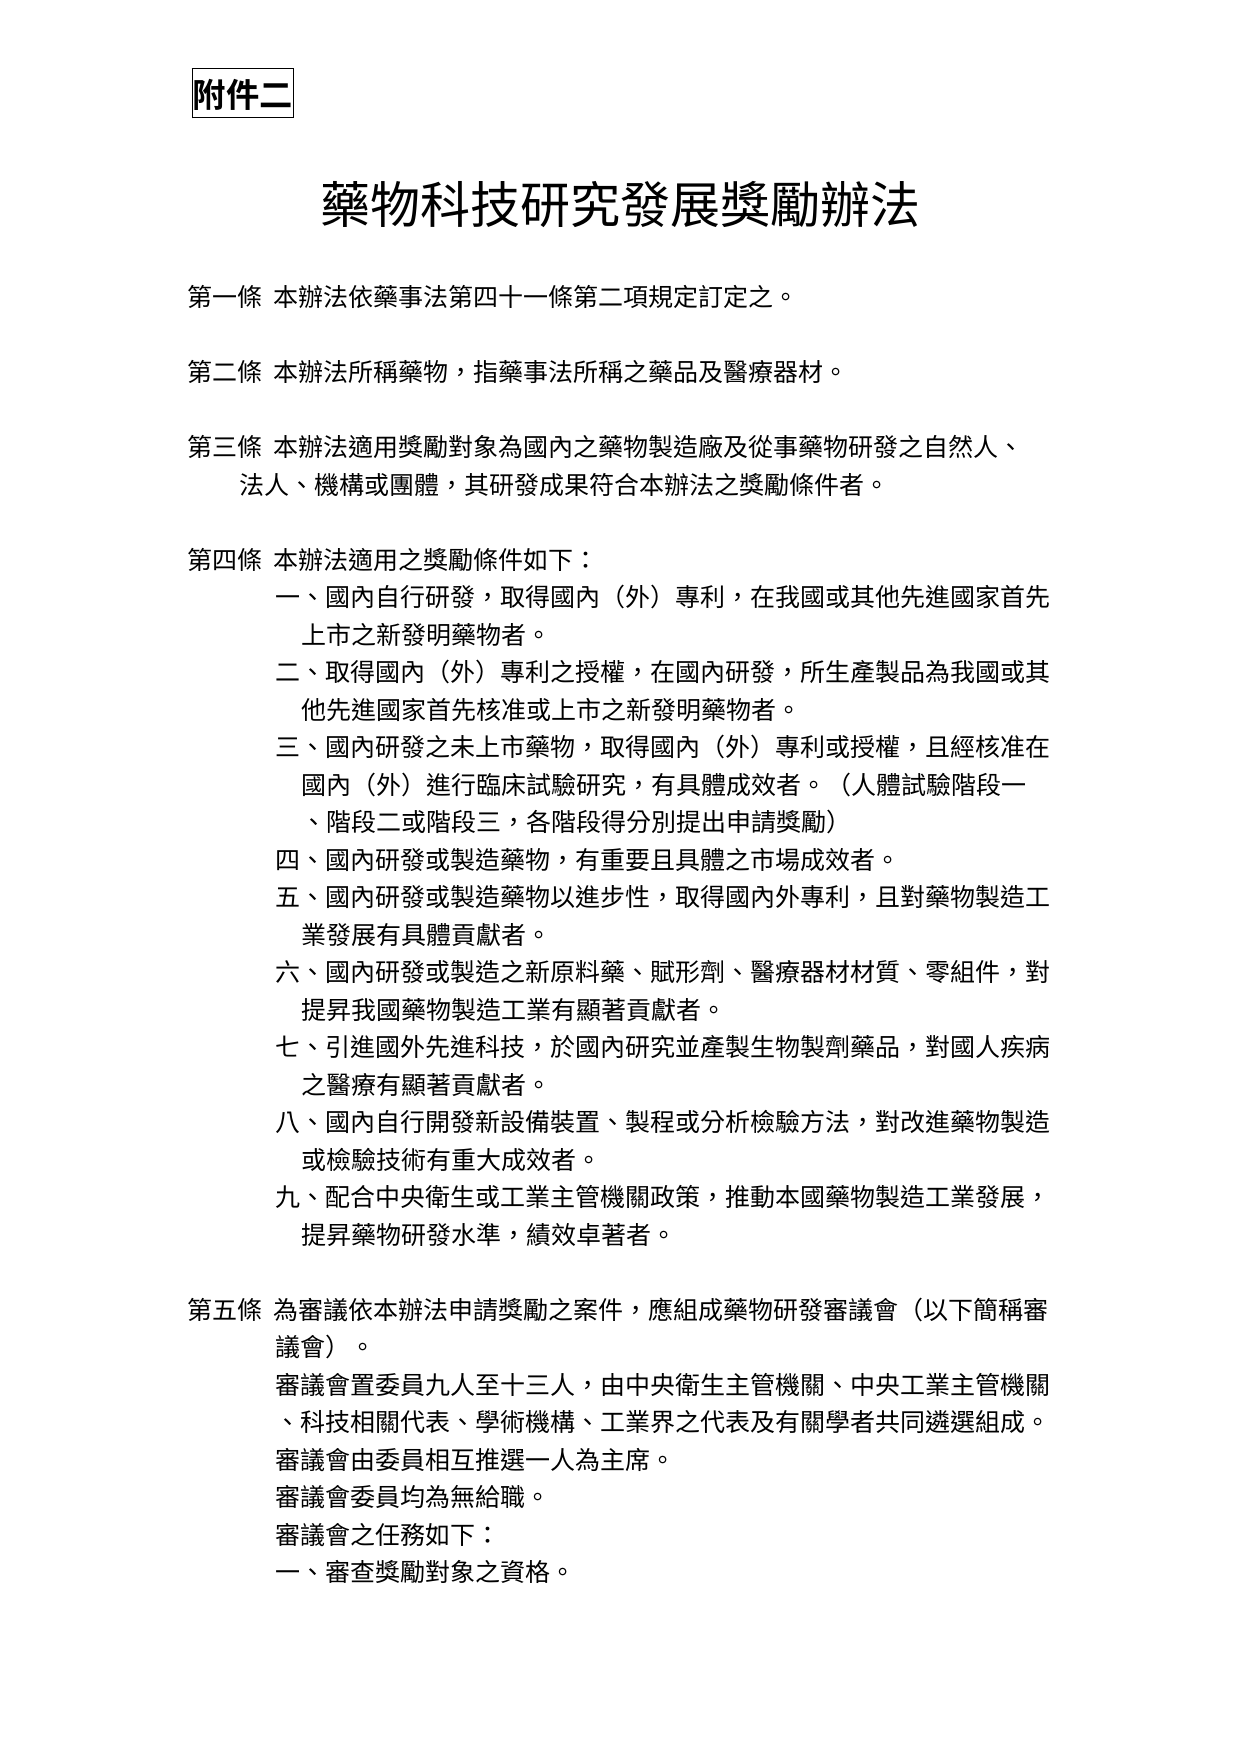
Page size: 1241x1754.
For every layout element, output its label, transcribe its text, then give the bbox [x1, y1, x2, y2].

text 提昇藥物研發水準，績效卓著者。 [262, 1214, 1053, 1252]
text 、階段二或階段三，各階段得分別提出申請獎勵） [262, 802, 1053, 839]
text 審議會委員均為無給職。 [262, 1477, 1053, 1514]
text 八、國內自行開發新設備裝置、製程或分析檢驗方法，對改進藥物製造 [262, 1102, 1053, 1139]
text 或檢驗技術有重大成效者。 [262, 1139, 1053, 1177]
text 他先進國家首先核准或上市之新發明藥物者。 [262, 689, 1053, 727]
text 審議會由委員相互推選一人為主席。 [262, 1439, 1053, 1477]
text 提昇我國藥物製造工業有顯著貢獻者。 [262, 989, 1053, 1027]
text 第一條 本辦法依藥事法第四十一條第二項規定訂定之。 [187, 277, 1053, 314]
text 第四條 本辦法適用之獎勵條件如下： [187, 539, 1053, 577]
text 四、國內研發或製造藥物，有重要且具體之市場成效者。 [262, 839, 1053, 877]
text 第二條 本辦法所稱藥物，指藥事法所稱之藥品及醫療器材。 [187, 352, 1053, 389]
text 五、國內研發或製造藥物以進步性，取得國內外專利，且對藥物製造工 [262, 877, 1053, 914]
text 藥物科技研究發展獎勵辦法 [187, 164, 1053, 239]
text 六、國內研發或製造之新原料藥、賦形劑、醫療器材材質、零組件，對 [262, 952, 1053, 989]
text 一、審查獎勵對象之資格。 [262, 1552, 1053, 1589]
text 三、國內研發之未上市藥物，取得國內（外）專利或授權，且經核准在 [262, 727, 1053, 764]
text 第五條 為審議依本辦法申請獎勵之案件，應組成藥物研發審議會（以下簡稱審 [187, 1289, 1053, 1327]
text 九、配合中央衛生或工業主管機關政策，推動本國藥物製造工業發展， [262, 1177, 1053, 1214]
text 一、國內自行研發，取得國內（外）專利，在我國或其他先進國家首先 [262, 577, 1053, 614]
text 第三條 本辦法適用獎勵對象為國內之藥物製造廠及從事藥物研發之自然人、 [187, 427, 1053, 464]
text 、科技相關代表、學術機構、工業界之代表及有關學者共同遴選組成。 [262, 1402, 1053, 1439]
text 審議會置委員九人至十三人，由中央衛生主管機關、中央工業主管機關 [262, 1364, 1053, 1402]
text 二、取得國內（外）專利之授權，在國內研發，所生產製品為我國或其 [262, 652, 1053, 689]
text 議會）。 [262, 1327, 1053, 1364]
text 審議會之任務如下： [262, 1514, 1053, 1552]
text 之醫療有顯著貢獻者。 [262, 1064, 1053, 1102]
text 國內（外）進行臨床試驗研究，有具體成效者。（人體試驗階段一 [262, 764, 1053, 802]
text 業發展有具體貢獻者。 [262, 914, 1053, 952]
text 七、引進國外先進科技，於國內研究並產製生物製劑藥品，對國人疾病 [262, 1027, 1053, 1064]
text 上市之新發明藥物者。 [262, 614, 1053, 652]
text 法人、機構或團體，其研發成果符合本辦法之獎勵條件者。 [187, 464, 1053, 502]
